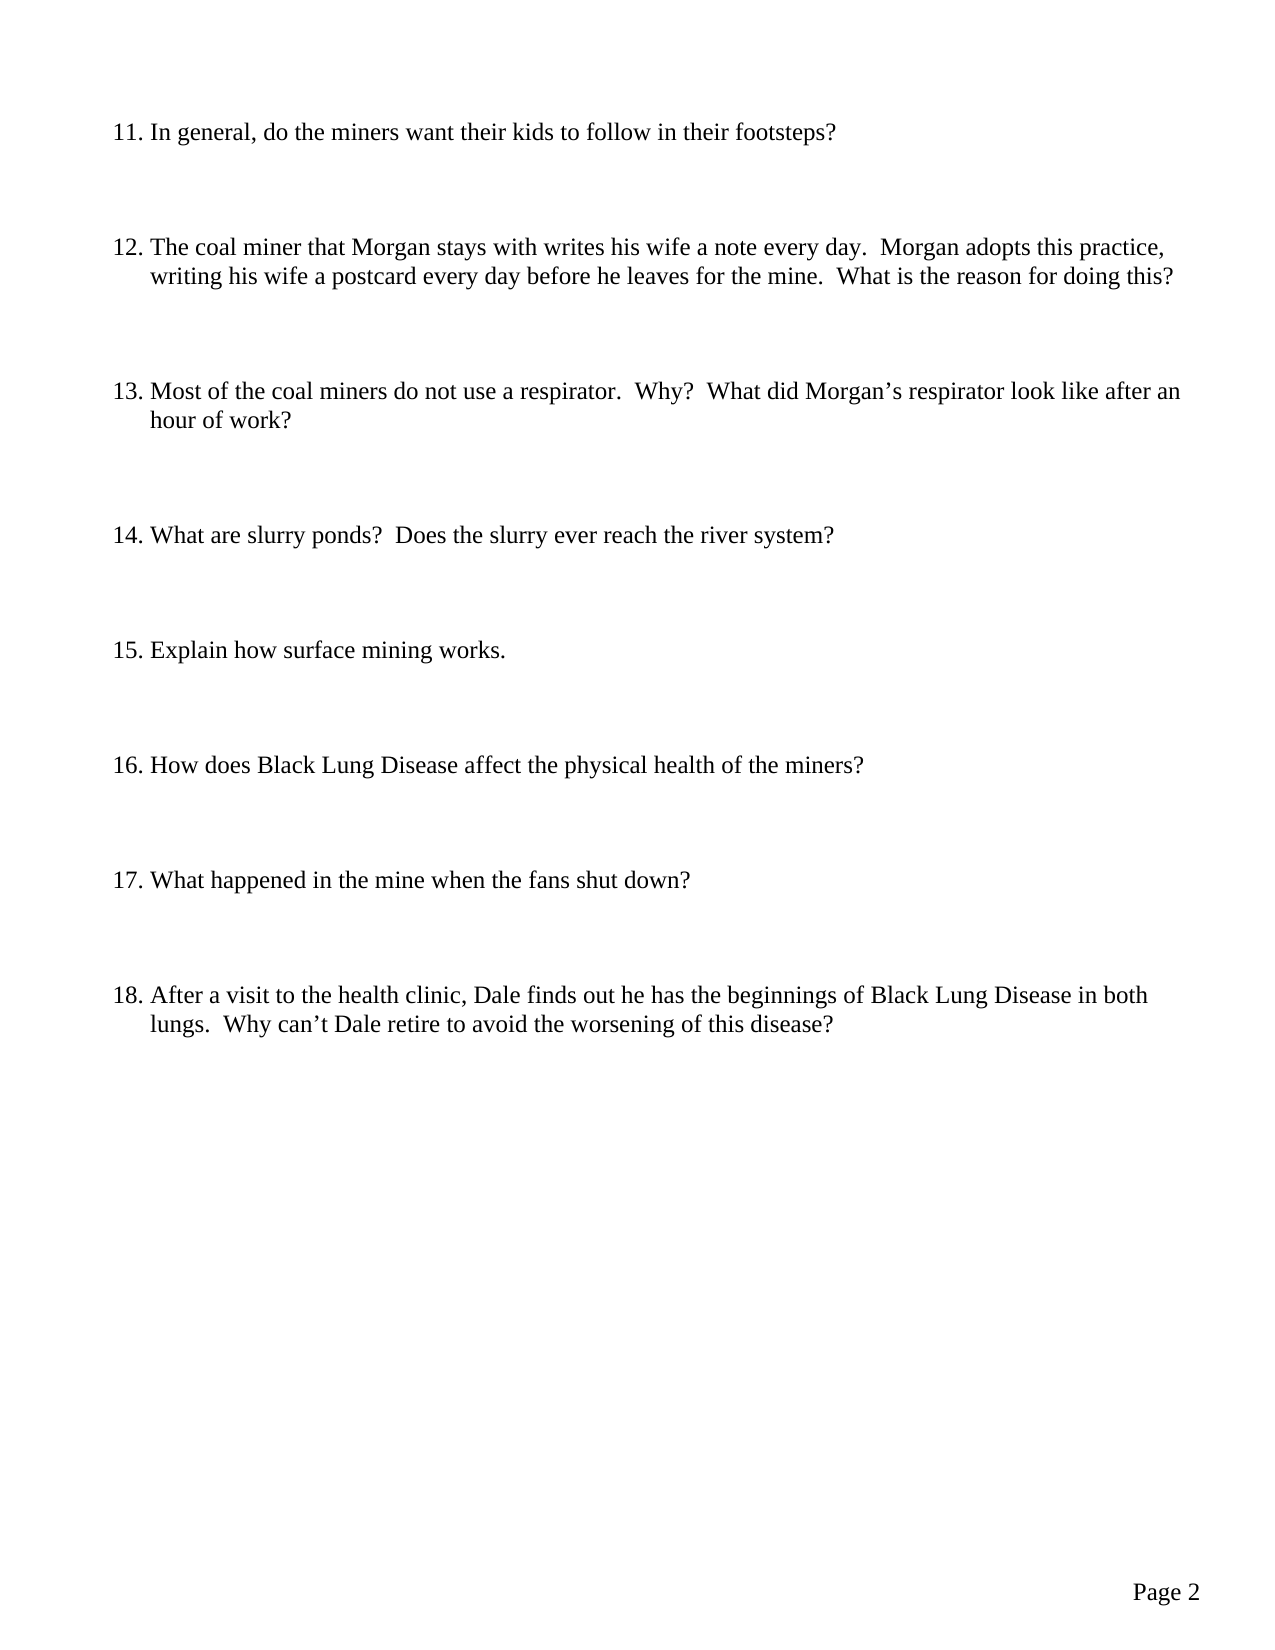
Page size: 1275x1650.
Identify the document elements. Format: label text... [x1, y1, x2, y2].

list Most of the coal miners do not use a respirator. Why? What did Morgan’s respirator look like after an hour of work? [112, 376, 1200, 434]
list How does Black Lung Disease affect the physical health of the miners? [112, 750, 1200, 779]
list What happened in the mine when the fans shut down? [112, 865, 1200, 894]
list What are slurry ponds? Does the slurry ever reach the river system? [112, 520, 1200, 549]
list After a visit to the health clinic, Dale finds out he has the beginnings of Black Lung Disease in both lungs. Why can’t Dale retire to avoid the worsening of this disease? [112, 980, 1200, 1037]
list In general, do the miners want their kids to follow in their footsteps? [112, 117, 1200, 146]
list Explain how surface mining works. [112, 635, 1200, 664]
list The coal miner that Morgan stays with writes his wife a note every day. Morgan adopts this practice, writing his wife a postcard every day before he leaves for the mine. What is the reason for doing this? [112, 232, 1200, 290]
